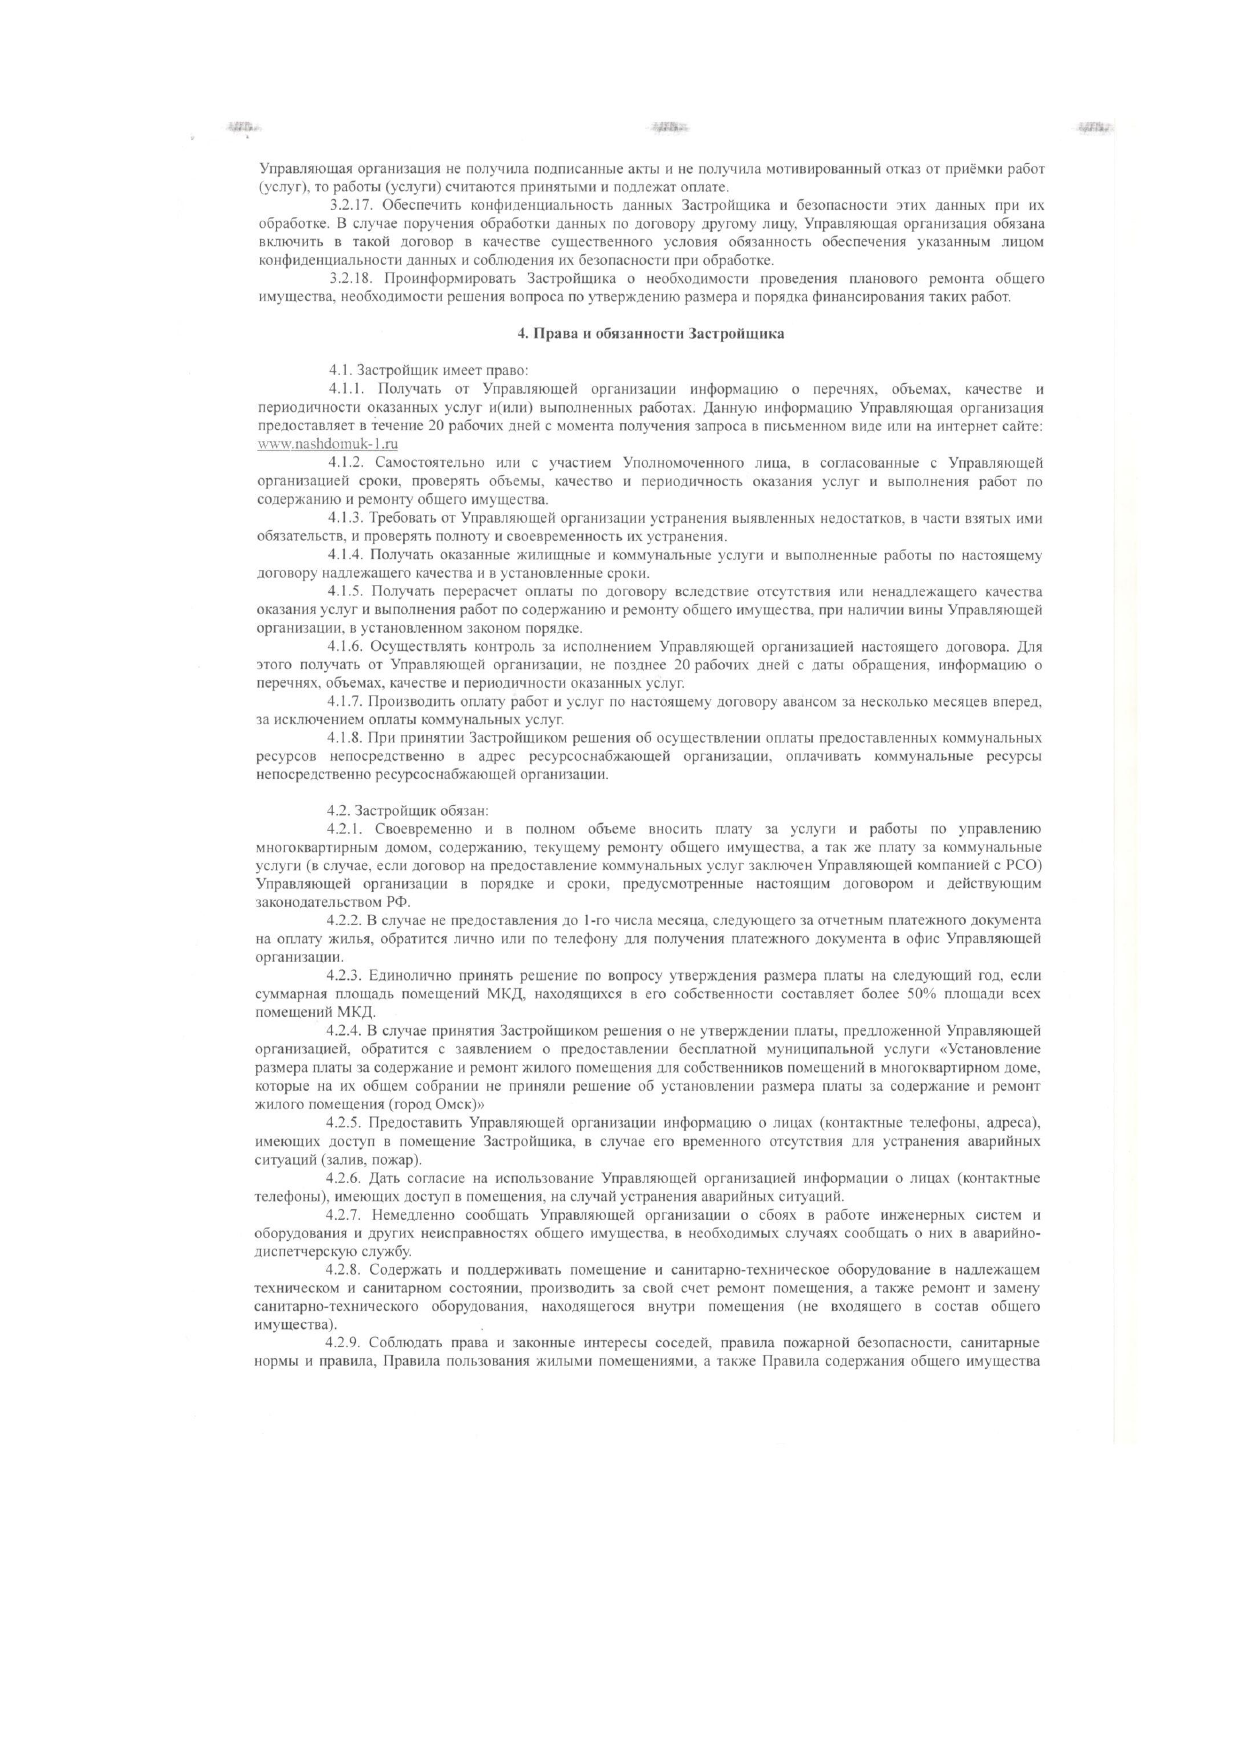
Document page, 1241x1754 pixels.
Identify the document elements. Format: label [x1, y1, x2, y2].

picture [177, 118, 1152, 1458]
